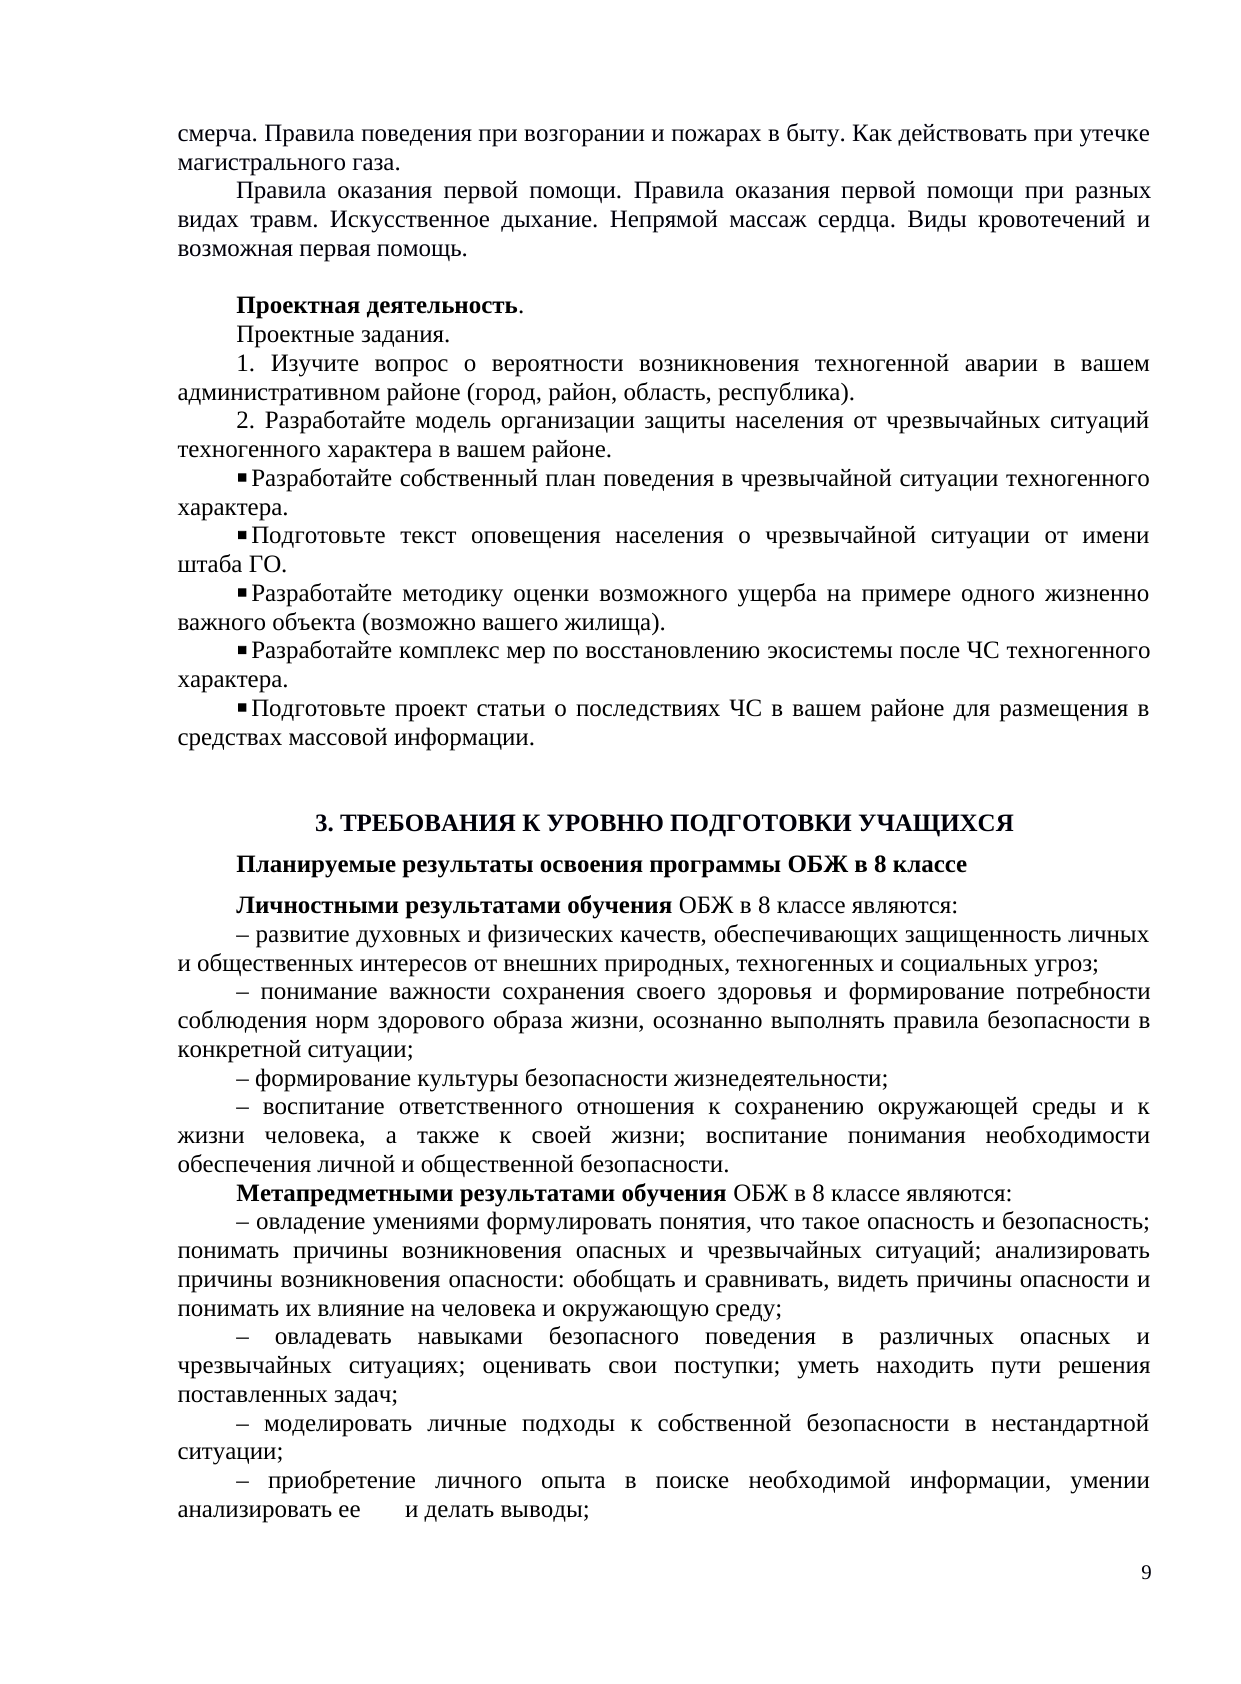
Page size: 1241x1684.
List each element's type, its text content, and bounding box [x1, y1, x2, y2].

list Разработайте собственный план поведения в чрезвычайной ситуации техногенного характера. [177, 463, 1151, 521]
list – формирование культуры безопасности жизнедеятельности; [177, 1063, 1150, 1091]
list – развитие духовных и физических качеств, обеспечивающих защищенность личных и общественных интересов от внешних природных, техногенных и социальных угроз; [177, 919, 1150, 976]
list – приобретение личного опыта в поиске необходимой информации, умении анализировать ее и делать выводы; [177, 1465, 1151, 1523]
list – овладевать навыками безопасного поведения в различных опасных и чрезвычайных ситуациях; оценивать свои поступки; уметь находить пути решения поставленных задач; [177, 1321, 1151, 1408]
text Проектные задания. [177, 319, 1152, 348]
text Личностными результатами обучения ОБЖ в 8 классе являются: [177, 890, 1150, 919]
list Подготовьте текст оповещения населения о чрезвычайной ситуации от имени штаба ГО. [177, 521, 1150, 578]
text 1. Изучите вопрос о вероятности возникновения техногенной аварии в вашем административном районе (город, район, область, республика). [177, 348, 1151, 406]
list Подготовьте проект статьи о последствиях ЧС в вашем районе для размещения в средствах массовой информации. [177, 693, 1151, 751]
text Проектная деятельность. [177, 291, 1152, 319]
list Разработайте комплекс мер по восстановлению экосистемы после ЧС техногенного характера. [177, 636, 1151, 693]
text 3. ТРЕБОВАНИЯ К УРОВНЮ ПОДГОТОВКИ УЧАЩИХСЯ [177, 808, 1152, 836]
list – воспитание ответственного отношения к сохранению окружающей среды и к жизни человека, а также к своей жизни; воспитание понимания необходимости обеспечения личной и общественной безопасности. [177, 1091, 1151, 1178]
list – моделировать личные подходы к собственной безопасности в нестандартной ситуации; [177, 1408, 1151, 1465]
text Метапредметными результатами обучения ОБЖ в 8 классе являются: [177, 1178, 1151, 1206]
text 2. Разработайте модель организации защиты населения от чрезвычайных ситуаций техногенного характера в вашем районе. [177, 406, 1150, 463]
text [177, 118, 1152, 176]
text Правила оказания первой помощи. Правила оказания первой помощи при разных видах травм. Искусственное дыхание. Непрямой массаж сердца. Виды кровотечений и возможная первая помощь. [177, 176, 1152, 262]
text Планируемые результаты освоения программы ОБЖ в 8 классе [177, 849, 1152, 878]
text – овладение умениями формулировать понятия, что такое опасность и безопасность; понимать причины возникновения опасных и чрезвычайных ситуаций; анализировать причины возникновения опасности: обобщать и сравнивать, видеть причины опасности и понимать их влияние на человека и окружающую среду; [177, 1206, 1151, 1321]
list Разработайте методику оценки возможного ущерба на примере одного жизненно важного объекта (возможно вашего жилища). [177, 578, 1150, 636]
list – понимание важности сохранения своего здоровья и формирование потребности соблюдения норм здорового образа жизни, осознанно выполнять правила безопасности в конкретной ситуации; [177, 976, 1152, 1063]
